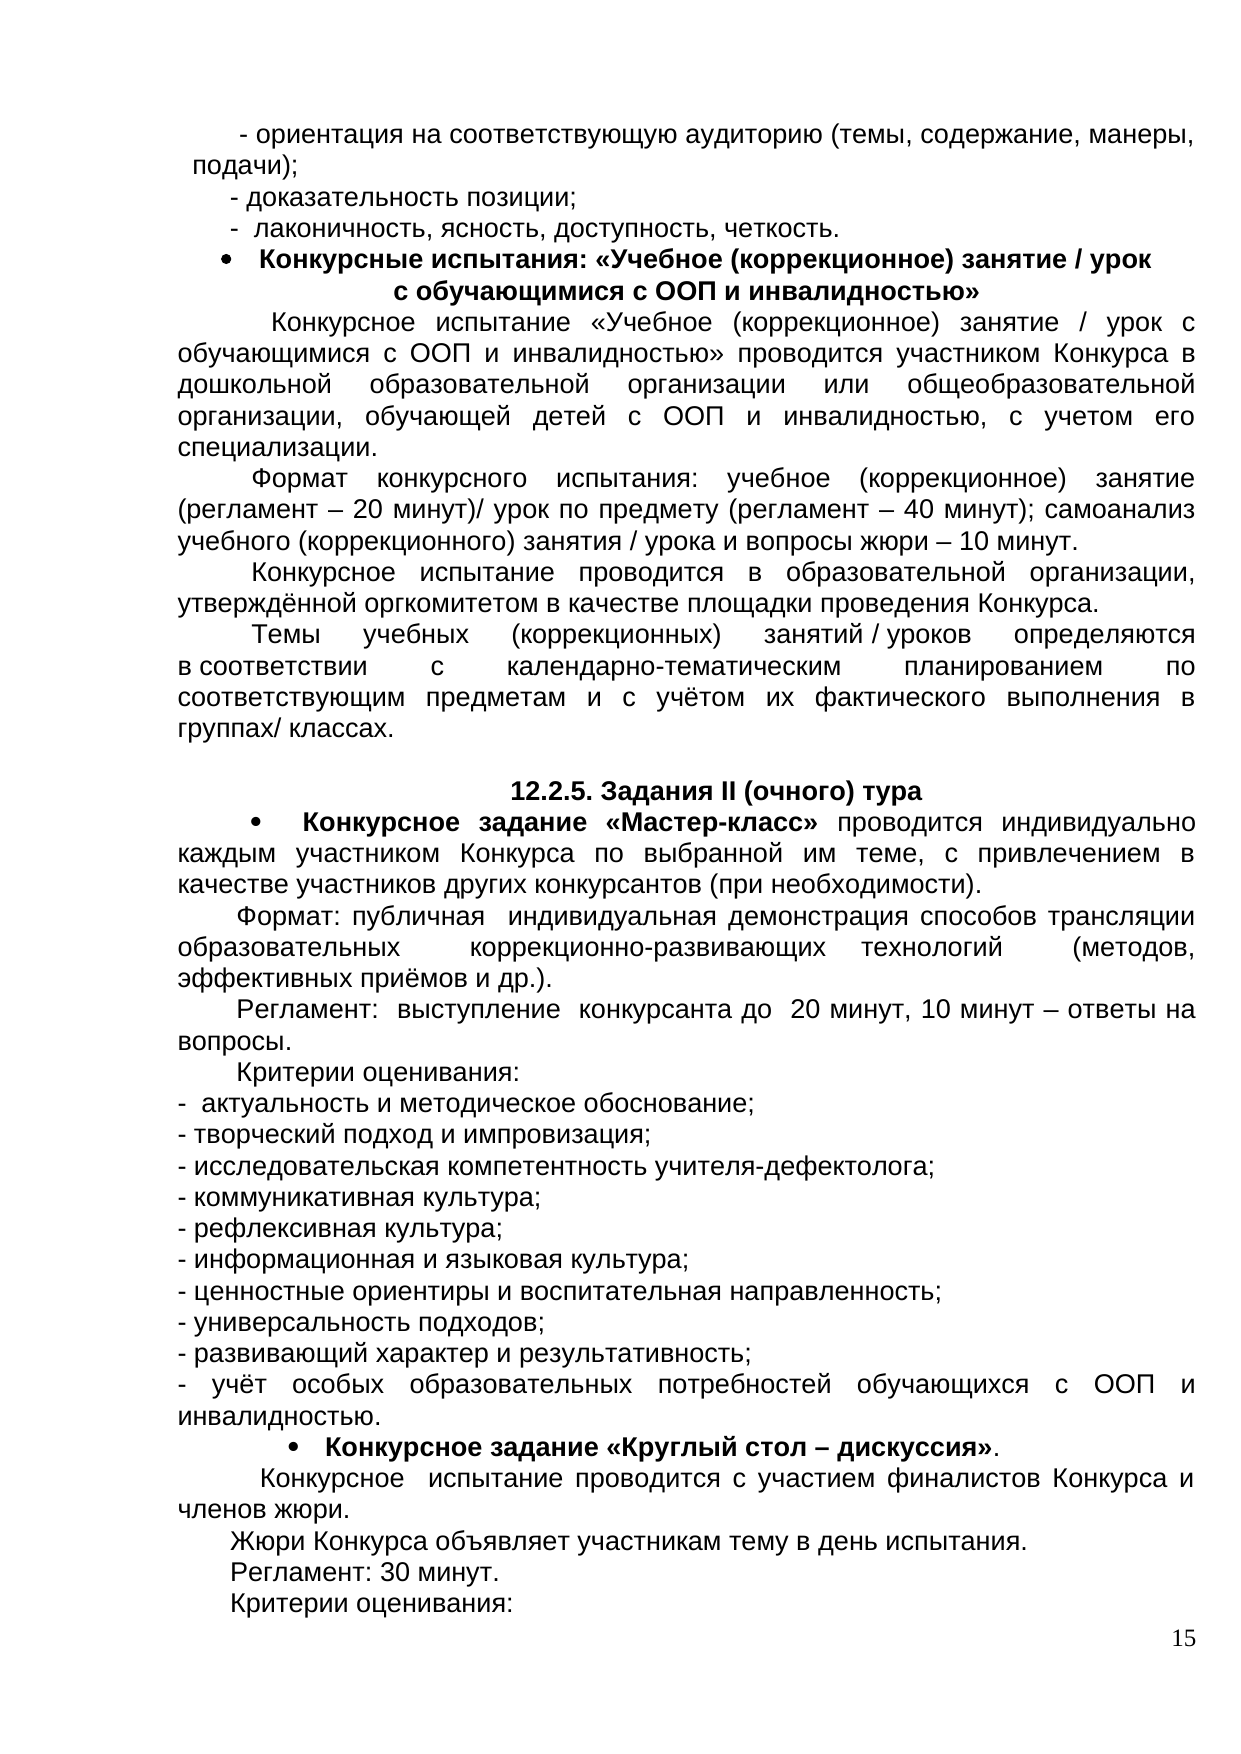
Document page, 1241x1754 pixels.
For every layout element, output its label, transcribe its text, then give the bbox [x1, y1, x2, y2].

text - исследовательская компетентность учителя-дефектолога; [177, 1149, 1196, 1181]
text Критерии оценивания: [177, 1056, 1196, 1087]
text - актуальность и методическое обоснование; [177, 1087, 1196, 1118]
text - рефлексивная культура; [177, 1212, 1196, 1243]
text - учёт особых образовательных потребностей обучающихся с ООП и инвалидностью. [177, 1368, 1196, 1431]
text Конкурсное испытание проводится с участием финалистов Конкурса и членов жюри. [177, 1462, 1196, 1525]
list Конкурсные испытания: «Учебное (коррекционное) занятие / урок [177, 243, 1196, 274]
text - информационная и языковая культура; [177, 1243, 1196, 1274]
text Конкурсное испытание «Учебное (коррекционное) занятие / урок с обучающимися с ООП и инвалидностью» проводится участником Конкурса в дошкольной образовательной организации или общеобразовательной организации, обучающей детей с ООП и инвалидностью, с учетом его специализации. [177, 306, 1196, 462]
text Конкурсное испытание проводится в образовательной организации, утверждённой оргкомитетом в качестве площадки проведения Конкурса. [177, 556, 1196, 618]
text Критерии оценивания: [177, 1587, 1196, 1618]
text - коммуникативная культура; [177, 1181, 1196, 1212]
text - творческий подход и импровизация; [177, 1118, 1196, 1149]
text с обучающимися с ООП и инвалидностью» [177, 274, 1196, 306]
list 12.2.5. Задания II (очного) тура [177, 774, 1196, 806]
text - универсальность подходов; [177, 1306, 1196, 1337]
list Конкурсное задание «Круглый стол – дискуссия». [177, 1431, 1196, 1462]
text Жюри Конкурса объявляет участникам тему в день испытания. [177, 1525, 1196, 1556]
text Темы учебных (коррекционных) занятий / уроков определяются в соответствии с календарно-тематическим планированием по соответствующим предметам и с учётом их фактического выполнения в группах/ классах. [177, 618, 1196, 743]
text - ценностные ориентиры и воспитательная направленность; [177, 1274, 1196, 1306]
list - лаконичность, ясность, доступность, четкость. [192, 212, 1196, 243]
list - доказательность позиции; [192, 181, 1196, 212]
text Регламент: 30 минут. [177, 1556, 1196, 1587]
text Регламент: выступление конкурсанта до 20 минут, 10 минут – ответы на вопросы. [177, 993, 1196, 1056]
text Формат конкурсного испытания: учебное (коррекционное) занятие (регламент – 20 минут)/ урок по предмету (регламент – 40 минут); самоанализ учебного (коррекционного) занятия / урока и вопросы жюри – 10 минут. [177, 462, 1196, 556]
text Формат: публичная индивидуальная демонстрация способов трансляции образовательных коррекционно-развивающих технологий (методов, эффективных приёмов и др.). [177, 899, 1196, 993]
list Конкурсное задание «Мастер-класс» проводится индивидуально каждым участником Конкурса по выбранной им теме, с привлечением в качестве участников других конкурсантов (при необходимости). [177, 806, 1196, 899]
list - ориентация на соответствующую аудиторию (темы, содержание, манеры, подачи); [192, 118, 1196, 181]
text - развивающий характер и результативность; [177, 1337, 1196, 1368]
